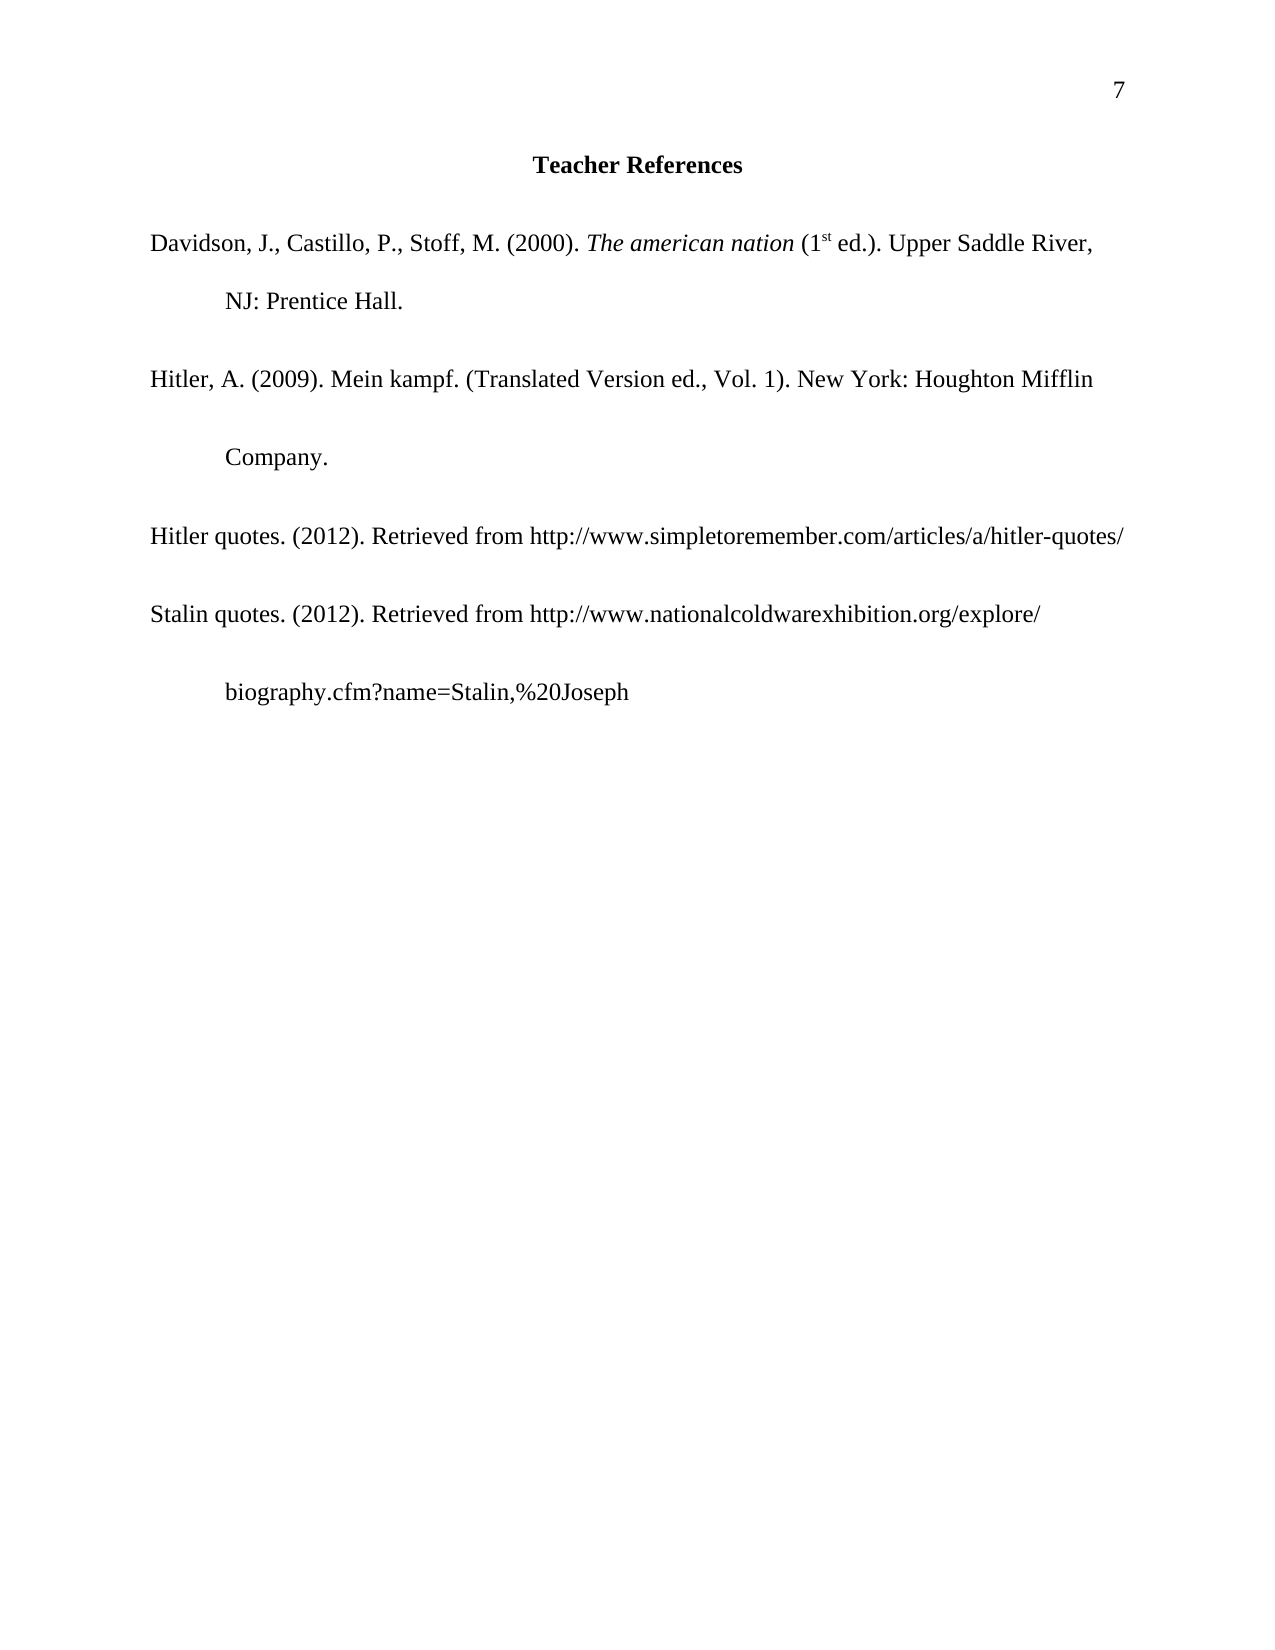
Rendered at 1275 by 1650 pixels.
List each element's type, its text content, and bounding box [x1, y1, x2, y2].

text biography.cfm?name=Stalin,%20Joseph [150, 677, 1125, 706]
text Hitler, A. (2009). Mein kampf. (Translated Version ed., Vol. 1). New York: Houghton Mifflin [150, 364, 1125, 393]
text Hitler quotes. (2012). Retrieved from http://www.simpletoremember.com/articles/a/hitler-quotes/ [150, 521, 1125, 549]
text Teacher References [150, 150, 1125, 179]
text Company. [150, 442, 1125, 471]
text Davidson, J., Castillo, P., Stoff, M. (2000). The american nation (1st ed.). Upper Saddle River, NJ: Prentice Hall. [150, 228, 1125, 314]
text Stalin quotes. (2012). Retrieved from http://www.nationalcoldwarexhibition.org/explore/ [150, 599, 1125, 628]
